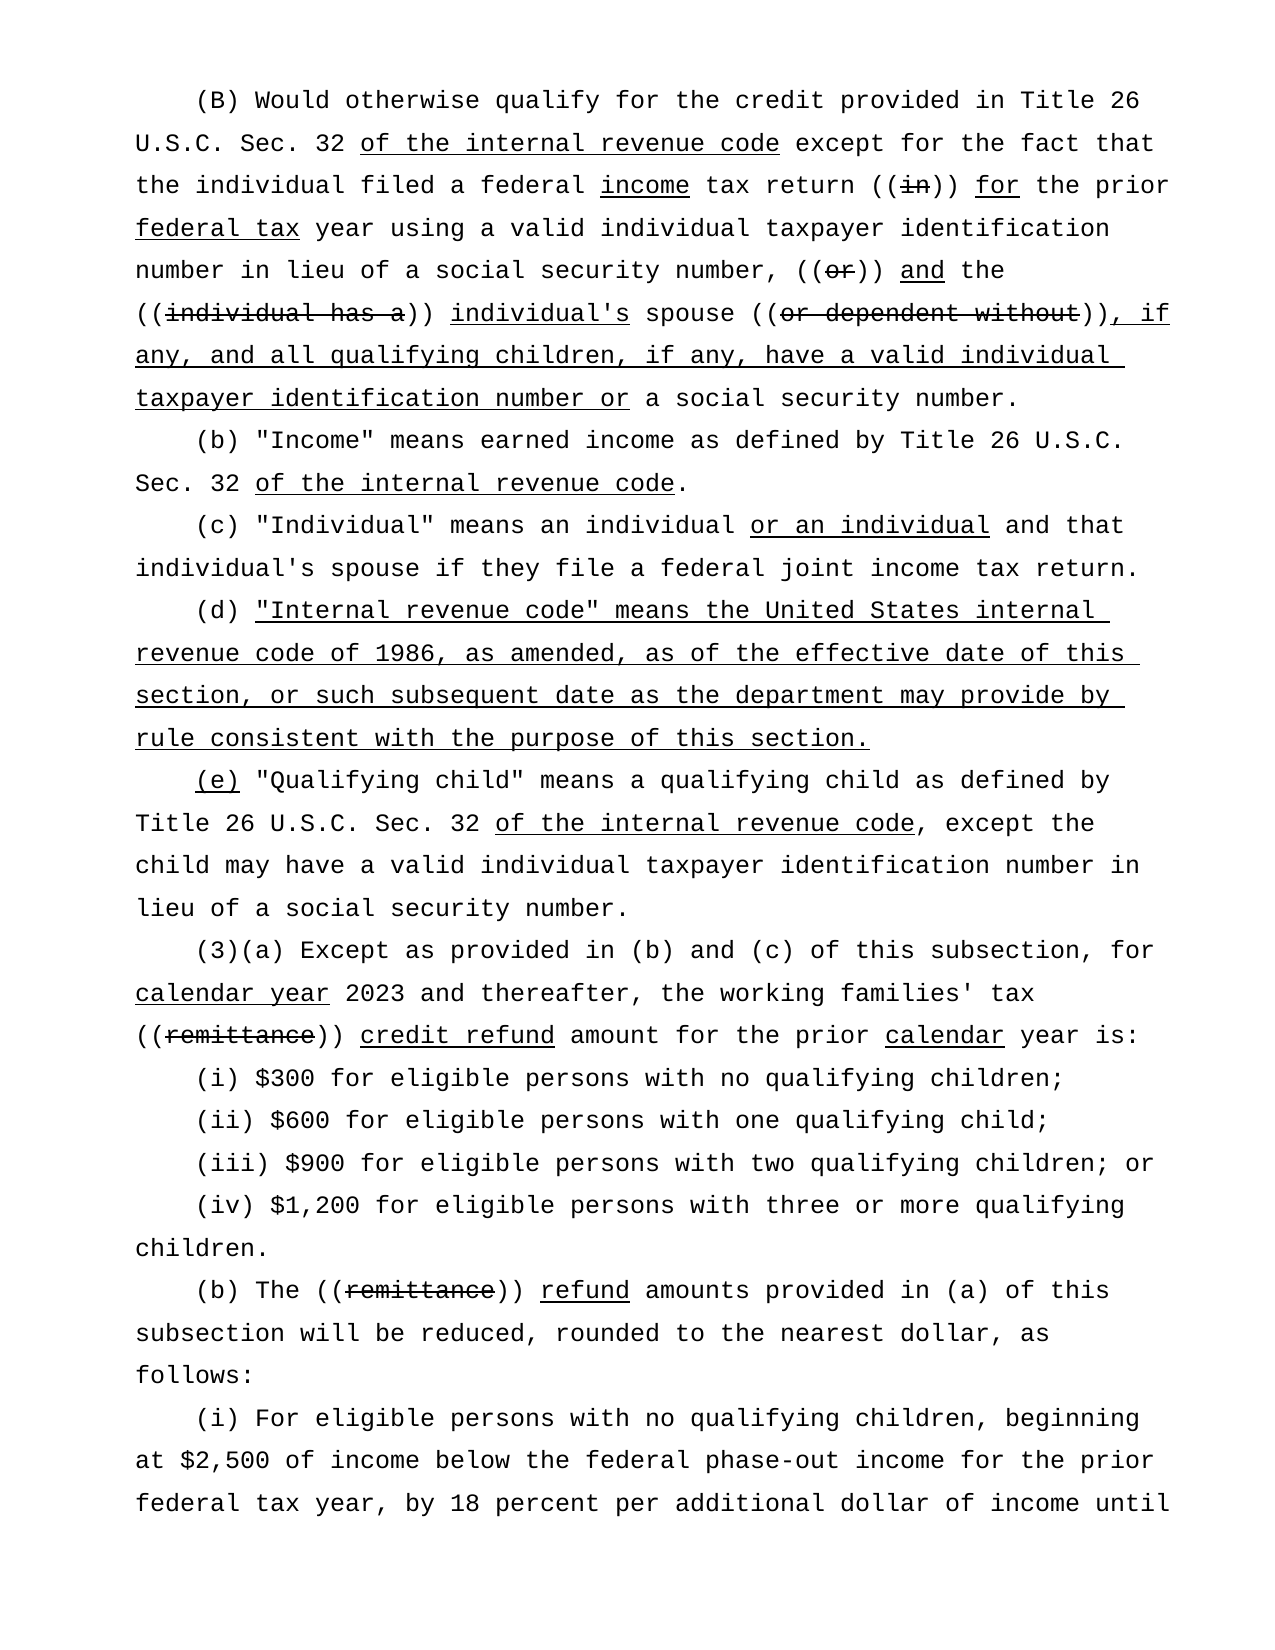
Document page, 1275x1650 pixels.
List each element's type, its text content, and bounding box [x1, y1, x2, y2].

text (3)(a) Except as provided in (b) and (c) of this subsection, for calendar year 2023 and thereafter, the working families' tax ((remittance)) credit refund amount for the prior calendar year is: [135, 925, 1170, 1052]
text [135, 1392, 1170, 1520]
text (i) $300 for eligible persons with no qualifying children; [135, 1052, 1170, 1095]
text (e) "Qualifying child" means a qualifying child as defined by Title 26 U.S.C. Sec. 32 of the internal revenue code, except the child may have a valid individual taxpayer identification number in lieu of a social security number. [135, 755, 1170, 925]
text (iii) $900 for eligible persons with two qualifying children; or [135, 1137, 1170, 1180]
text (ii) $600 for eligible persons with one qualifying child; [135, 1095, 1170, 1137]
text (B) Would otherwise qualify for the credit provided in Title 26 U.S.C. Sec. 32 of the internal revenue code except for the fact that the individual filed a federal income tax return ((in)) for the prior federal tax year using a valid individual taxpayer identification number in lieu of a social security number, ((or)) and the ((individual has a)) individual's spouse ((or dependent without)), if any, and all qualifying children, if any, have a valid individual taxpayer identification number or a social security number. [135, 75, 1170, 415]
text (b) The ((remittance)) refund amounts provided in (a) of this subsection will be reduced, rounded to the nearest dollar, as follows: [135, 1265, 1170, 1392]
text (b) "Income" means earned income as defined by Title 26 U.S.C. Sec. 32 of the internal revenue code. [135, 415, 1170, 500]
text (iv) $1,200 for eligible persons with three or more qualifying children. [135, 1180, 1170, 1265]
text (d) "Internal revenue code" means the United States internal revenue code of 1986, as amended, as of the effective date of this section, or such subsequent date as the department may provide by rule consistent with the purpose of this section. [135, 585, 1170, 755]
text (c) "Individual" means an individual or an individual and that individual's spouse if they file a federal joint income tax return. [135, 500, 1170, 585]
